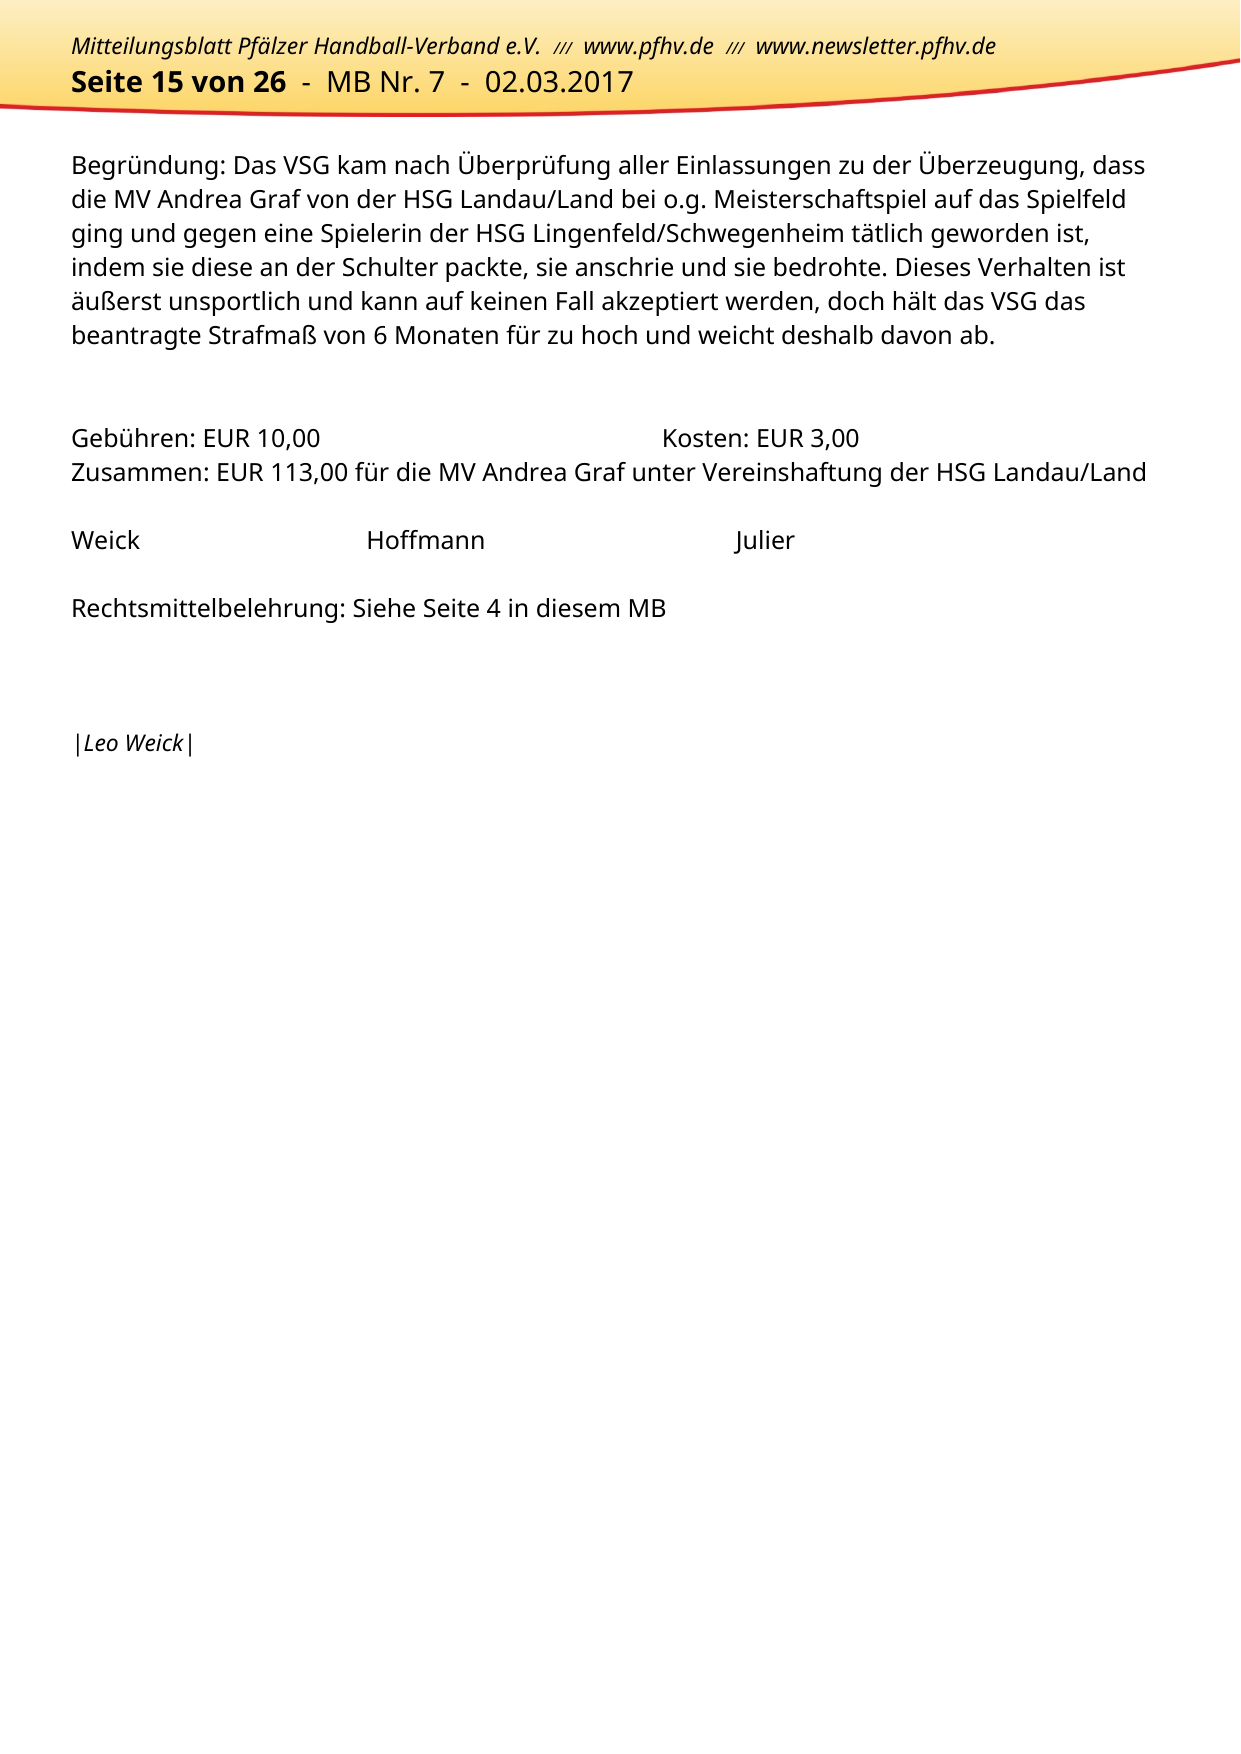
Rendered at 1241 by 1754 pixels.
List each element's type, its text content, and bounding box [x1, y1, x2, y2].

picture [0, 0, 1241, 117]
text Weick Hoffmann Julier [71, 522, 1169, 556]
text Begründung: Das VSG kam nach Überprüfung aller Einlassungen zu der Überzeugung, dass die MV Andrea Graf von der HSG Landau/Land bei o.g. Meisterschaftspiel auf das Spielfeld ging und gegen eine Spielerin der HSG Lingenfeld/Schwegenheim tätlich geworden ist, indem sie diese an der Schulter packte, sie anschrie und sie bedrohte. Dieses Verhalten ist äußerst unsportlich und kann auf keinen Fall akzeptiert werden, doch hält das VSG das beantragte Strafmaß von 6 Monaten für zu hoch und weicht deshalb davon ab. [71, 148, 1169, 352]
text Rechtsmittelbelehrung: Siehe Seite 4 in diesem MB [71, 591, 1169, 624]
text |Leo Weick| [71, 727, 1166, 758]
text Zusammen: EUR 113,00 für die MV Andrea Graf unter Vereinshaftung der HSG Landau/Land [71, 454, 1169, 488]
text Gebühren: EUR 10,00 Kosten: EUR 3,00 [71, 420, 1169, 454]
